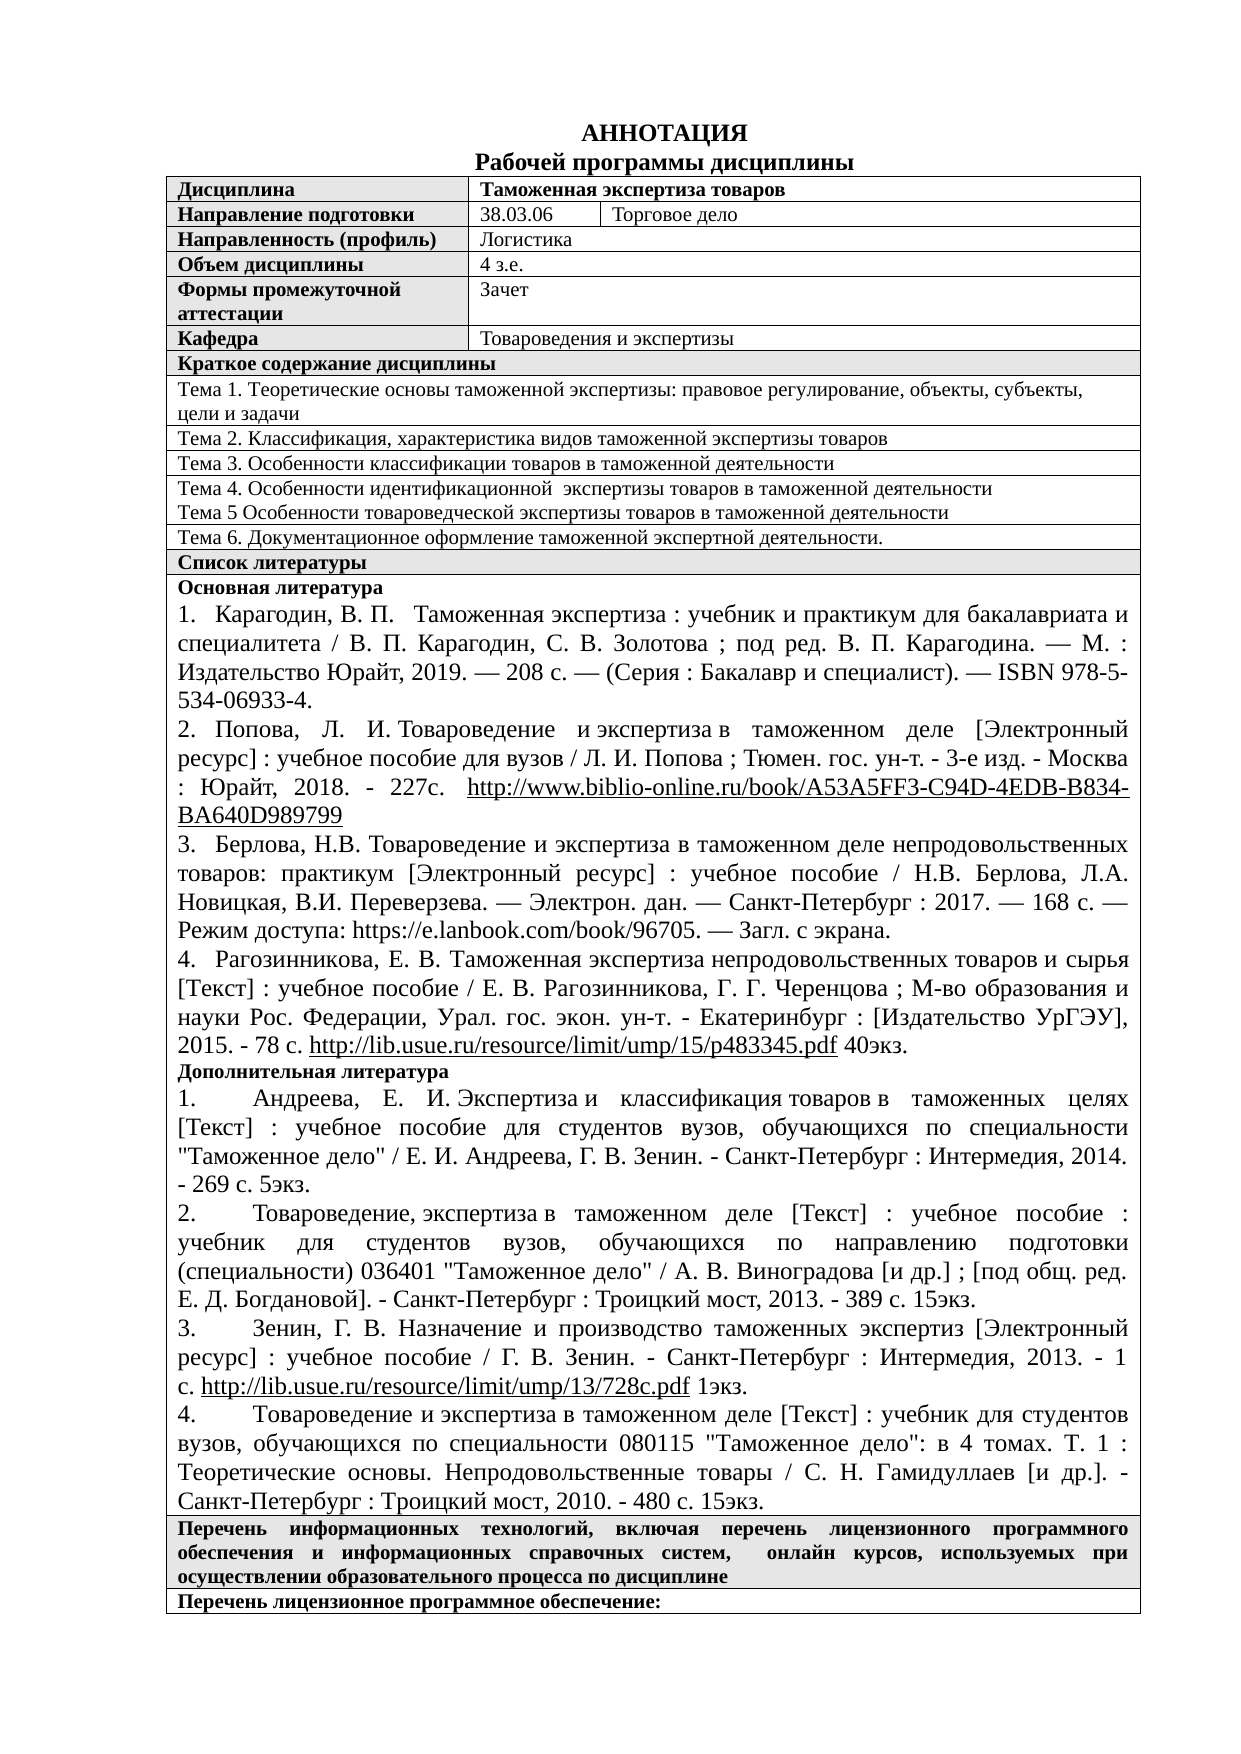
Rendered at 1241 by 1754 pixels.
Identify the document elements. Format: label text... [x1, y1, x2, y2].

text АННОТАЦИЯ [177, 118, 1152, 147]
table_cell 38.03.06 [469, 202, 600, 226]
table_cell Тема 3. Особенности классификации товаров в таможенной деятельности [167, 451, 1140, 475]
table_cell Кафедра [167, 326, 468, 350]
table_cell Направление подготовки [167, 202, 468, 226]
table_cell 4 з.е. [469, 252, 1140, 276]
table_cell Тема 4. Особенности идентификационной экспертизы товаров в таможенной деятельности Тема 5 Особенности товароведческой экспертизы товаров в таможенной деятельности [167, 476, 1140, 524]
table_cell Товароведения и экспертизы [469, 326, 1140, 350]
table_header Дисциплина [167, 177, 468, 201]
table_cell Список литературы [167, 550, 1140, 574]
table_cell Объем дисциплины [167, 252, 468, 276]
table_cell Основная литература Карагодин, В. П. Таможенная экспертиза : учебник и практикум для бакалавриата и специалитета / В. П. Карагодин, С. В. Золотова ; под ред. В. П. Карагодина. — М. : Издательство Юрайт, 2019. — 208 с. — (Серия : Бакалавр и специалист). — ISBN 978-5-534-06933-4. Попова, Л. И. Товароведение и экспертиза в таможенном деле [Электронный ресурс] : учебное пособие для вузов / Л. И. Попова ; Тюмен. гос. ун-т. - 3-е изд. - Москва : Юрайт, 2018. - 227с. http://www.biblio-online.ru/book/A53A5FF3-C94D-4EDB-B834-BA640D989799 Берлова, Н.В. Товароведение и экспертиза в таможенном деле непродовольственных товаров: практикум [Электронный ресурс] : учебное пособие / Н.В. Берлова, Л.А. Новицкая, В.И. Переверзева. — Электрон. дан. — Санкт-Петербург : 2017. — 168 с. — Режим доступа: https://e.lanbook.com/book/96705. — Загл. с экрана. Рагозинникова, Е. В. Таможенная экспертиза непродовольственных товаров и сырья [Текст] : учебное пособие / Е. В. Рагозинникова, Г. Г. Черенцова ; М-во образования и науки Рос. Федерации, Урал. гос. экон. ун-т. - Екатеринбург : [Издательство УрГЭУ], 2015. - 78 с. http://lib.usue.ru/resource/limit/ump/15/p483345.pdf 40экз. Дополнительная литература Андреева, Е. И. Экспертиза и классификация товаров в таможенных целях [Текст] : учебное пособие для студентов вузов, обучающихся по специальности "Таможенное дело" / Е. И. Андреева, Г. В. Зенин. - Санкт-Петербург : Интермедия, 2014. - 269 с. 5экз. Товароведение, экспертиза в таможенном деле [Текст] : учебное пособие : учебник для студентов вузов, обучающихся по направлению подготовки (специальности) 036401 "Таможенное дело" / А. В. Виноградова [и др.] ; [под общ. ред. Е. Д. Богдановой]. - Санкт-Петербург : Троицкий мост, 2013. - 389 с. 15экз. Зенин, Г. В. Назначение и производство таможенных экспертиз [Электронный ресурс] : учебное пособие / Г. В. Зенин. - Санкт-Петербург : Интермедия, 2013. - 1 с. http://lib.usue.ru/resource/limit/ump/13/728c.pdf 1экз. Товароведение и экспертиза в таможенном деле [Текст] : учебник для студентов вузов, обучающихся по специальности 080115 "Таможенное дело": в 4 томах. Т. 1 : Теоретические основы. Непродовольственные товары / С. Н. Гамидуллаев [и др.]. - Санкт-Петербург : Троицкий мост, 2010. - 480 с. 15экз. [167, 575, 1140, 1514]
table_cell Формы промежуточной аттестации [167, 277, 468, 325]
table_header Таможенная экспертиза товаров [469, 177, 1140, 201]
table_cell Тема 2. Классификация, характеристика видов таможенной экспертизы товаров [167, 426, 1140, 450]
table_cell Торговое дело [601, 202, 1140, 226]
table_cell Направленность (профиль) [167, 227, 468, 251]
table_cell Логистика [469, 227, 1140, 251]
table_cell Краткое содержание дисциплины [167, 351, 1140, 375]
table_cell Тема 6. Документационное оформление таможенной экспертной деятельности. [167, 525, 1140, 549]
table_cell Зачет [469, 277, 1140, 325]
text Рабочей программы дисциплины [177, 147, 1152, 176]
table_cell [167, 1589, 1140, 1613]
table_cell Тема 1. Теоретические основы таможенной экспертизы: правовое регулирование, объекты, субъекты, цели и задачи [167, 376, 1140, 424]
table_cell Перечень информационных технологий, включая перечень лицензионного программного обеспечения и информационных справочных систем, онлайн курсов, используемых при осуществлении образовательного процесса по дисциплине [167, 1516, 1140, 1588]
